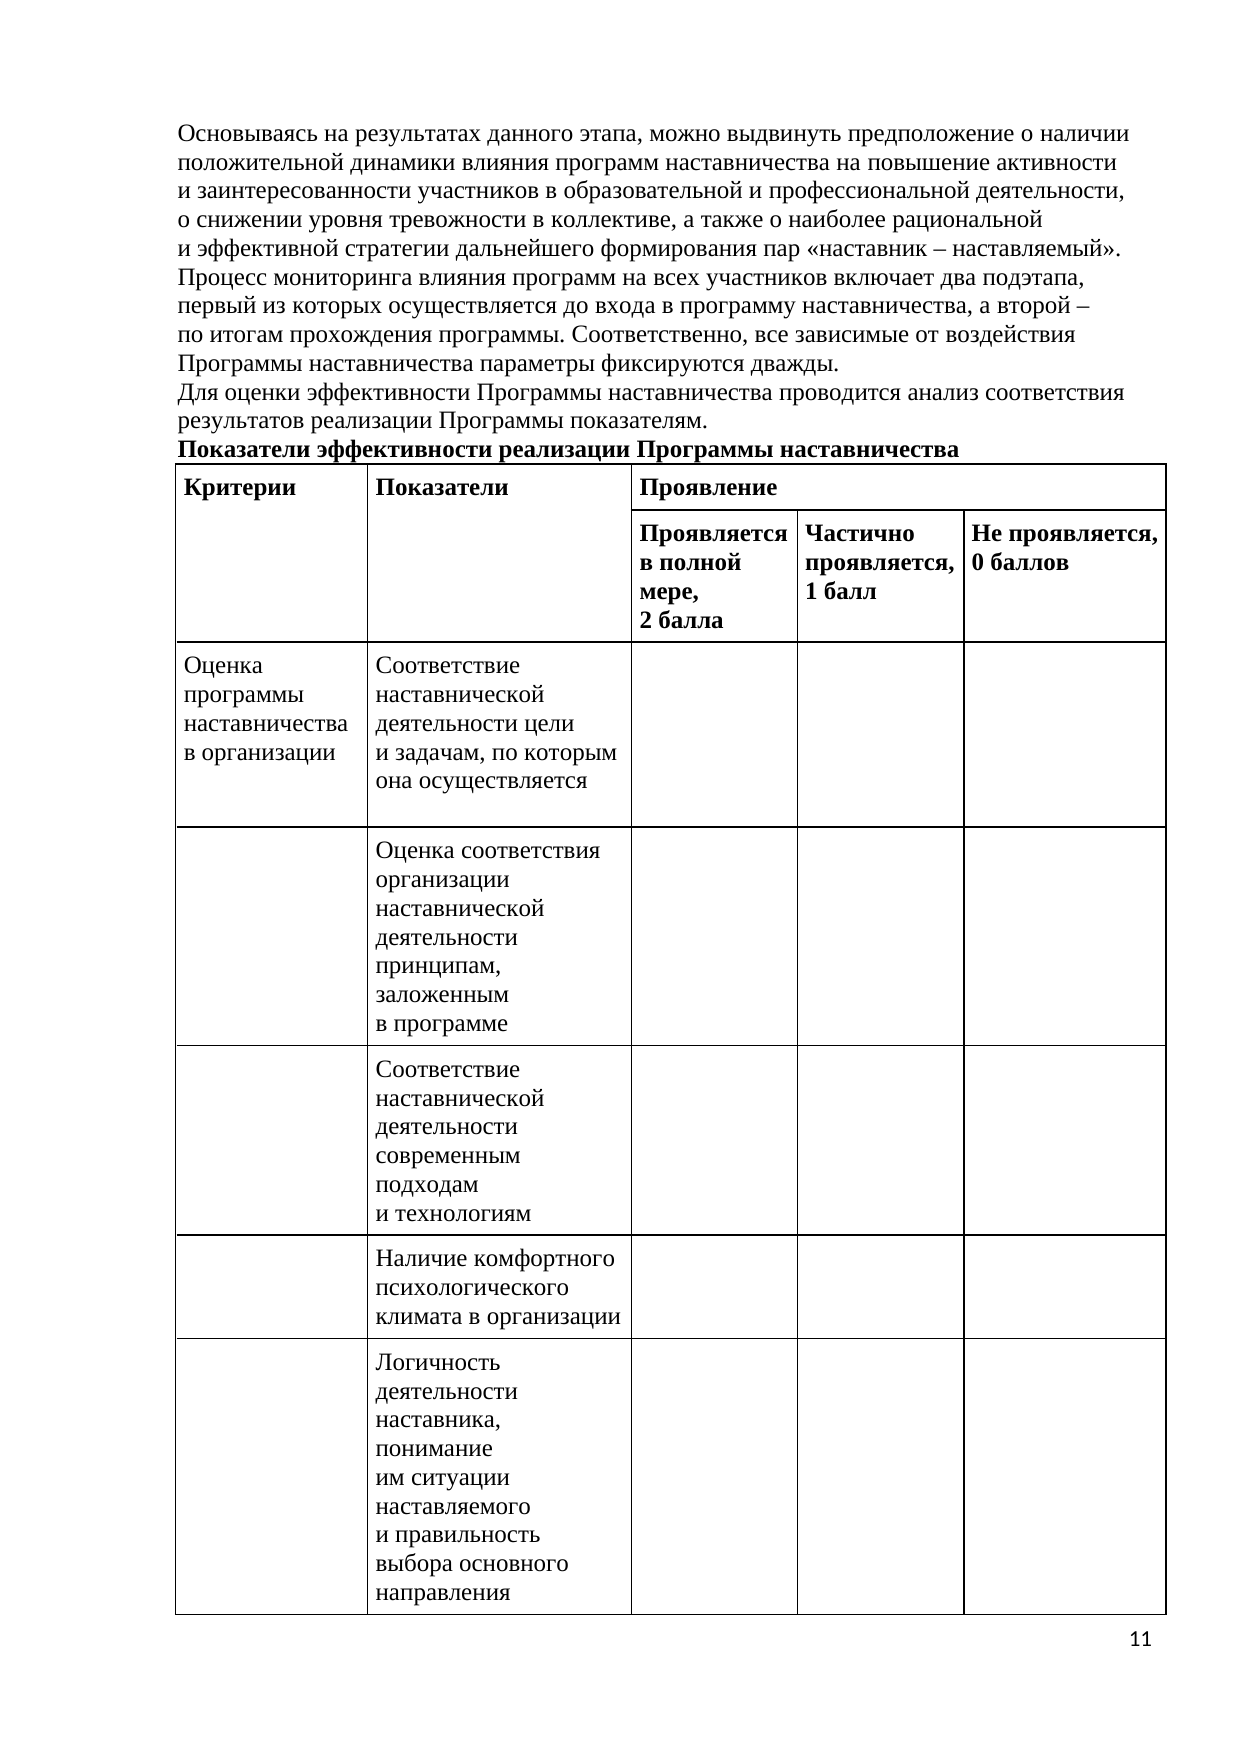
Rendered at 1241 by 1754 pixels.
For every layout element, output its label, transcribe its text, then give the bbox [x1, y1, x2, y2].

table_cell [965, 1236, 1165, 1338]
table_cell Не проявляется, 0 баллов [965, 511, 1165, 641]
table_cell [176, 1235, 367, 1338]
table_cell [798, 828, 963, 1044]
table_cell [632, 1339, 797, 1613]
table_cell [965, 1339, 1165, 1613]
table_cell [176, 1046, 367, 1234]
table_cell Наличие комфортного психологического климата в организации [368, 1236, 631, 1338]
table_cell [965, 828, 1165, 1044]
table_cell [176, 827, 367, 1044]
table_cell [798, 1339, 963, 1613]
table_cell [798, 1236, 963, 1338]
table_cell Соответствие наставнической деятельности цели и задачам, по которым она осуществляется [368, 643, 631, 826]
table_cell [632, 1236, 797, 1338]
table_header Критерии [176, 465, 367, 641]
table_cell [632, 828, 797, 1044]
table_header Проявление [632, 465, 1165, 509]
table_cell Проявляется в полной мере, 2 балла [632, 511, 797, 641]
table_header Показатели [368, 465, 631, 641]
table_cell Оценка программы наставничества в организации [176, 642, 367, 826]
table_cell [798, 643, 963, 826]
table_cell [176, 1339, 367, 1613]
text Показатели эффективности реализации Программы наставничества [177, 434, 1152, 463]
table_cell Частично проявляется, 1 балл [798, 511, 963, 641]
table_cell [798, 1046, 963, 1234]
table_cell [368, 1339, 631, 1613]
table_cell [965, 643, 1165, 826]
text Для оценки эффективности Программы наставничества проводится анализ соответствия результатов реализации Программы показателям. [177, 377, 1152, 434]
table_cell [965, 1046, 1165, 1234]
table_cell Оценка соответствия организации наставнической деятельности принципам, заложенным в программе [368, 828, 631, 1044]
table_cell [632, 643, 797, 826]
text Основываясь на результатах данного этапа, можно выдвинуть предположение о наличии положительной динамики влияния программ наставничества на повышение активности и заинтересованности участников в образовательной и профессиональной деятельности, о снижении уровня тревожности в коллективе, а также о наиболее рациональной и эффективной стратегии дальнейшего формирования пар «наставник – наставляемый». [177, 118, 1152, 262]
table_cell Соответствие наставнической деятельности современным подходам и технологиям [368, 1046, 631, 1234]
text Процесс мониторинга влияния программ на всех участников включает два подэтапа, первый из которых осуществляется до входа в программу наставничества, а второй – по итогам прохождения программы. Соответственно, все зависимые от воздействия Программы наставничества параметры фиксируются дважды. [177, 262, 1152, 377]
table_cell [632, 1046, 797, 1234]
